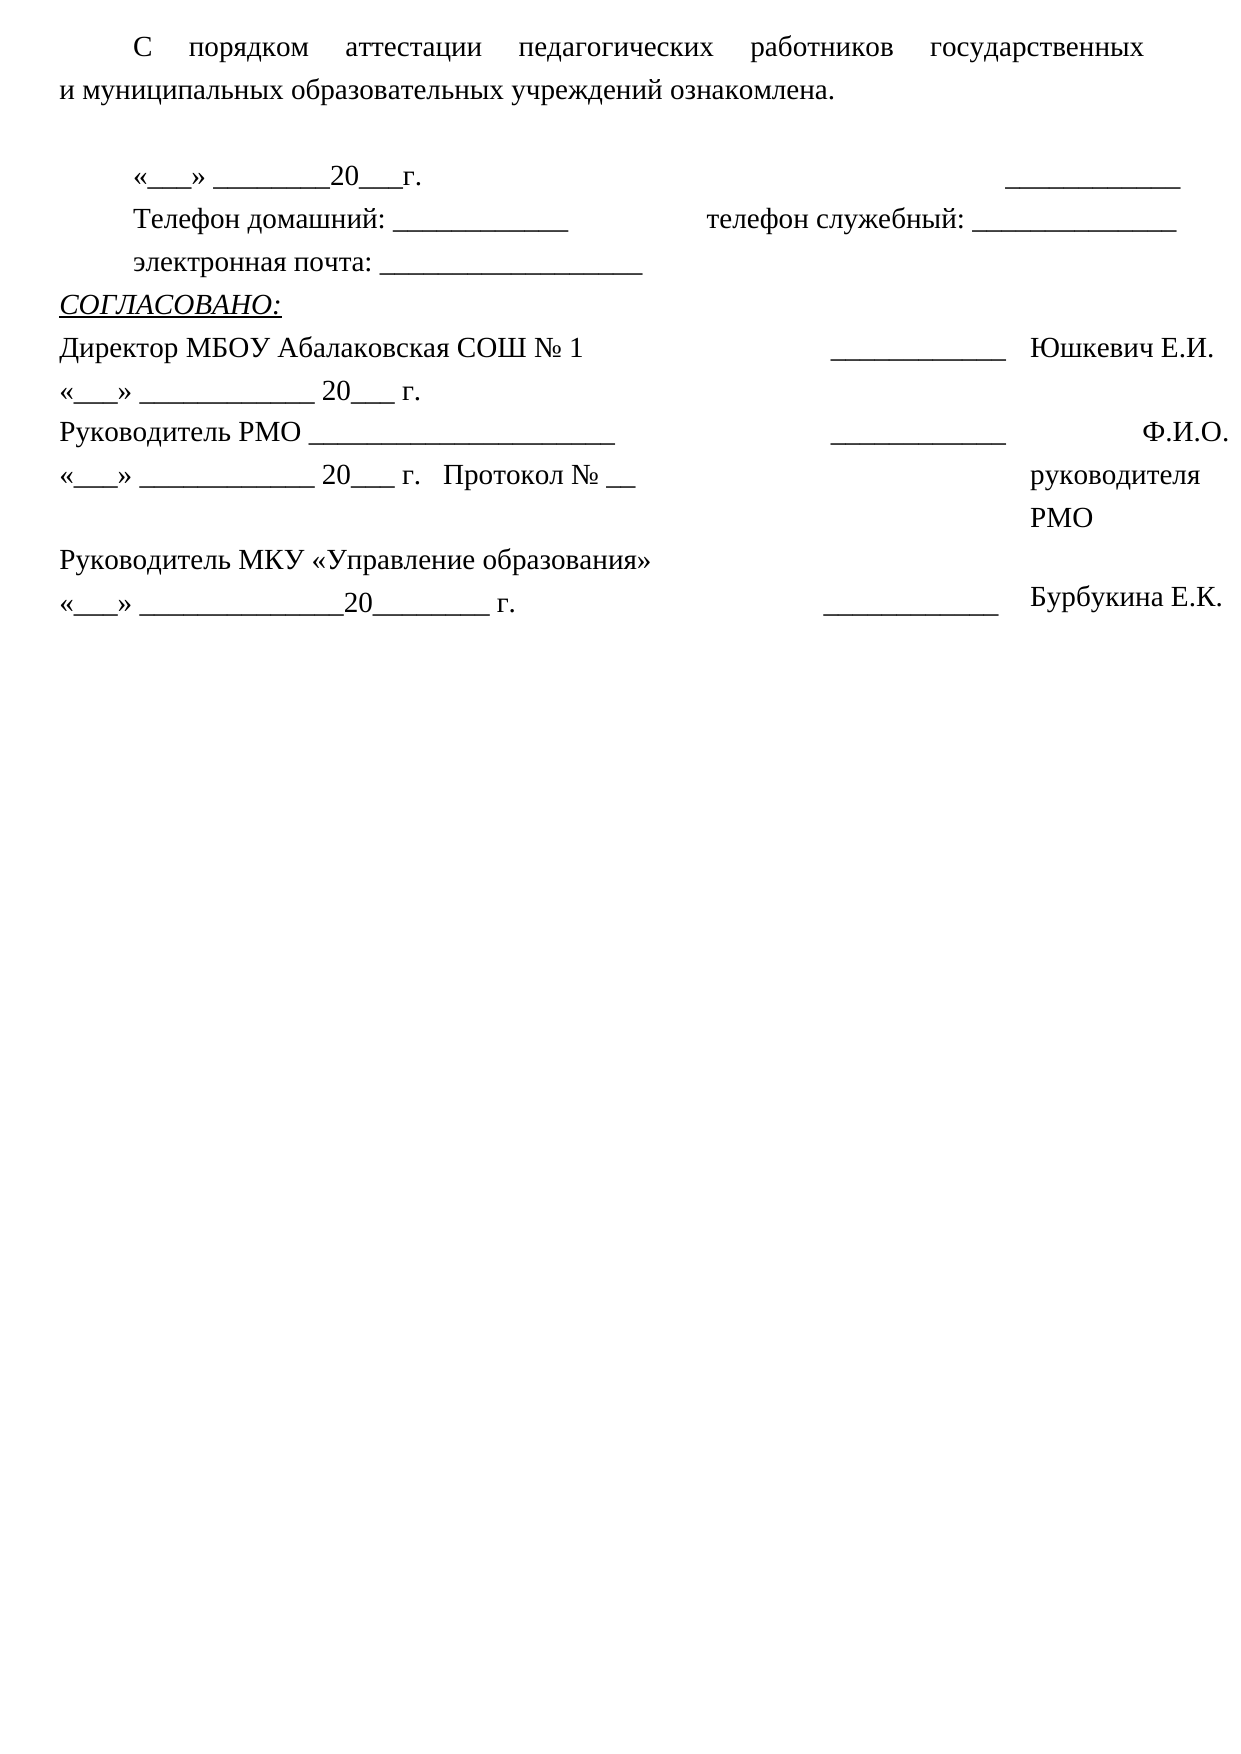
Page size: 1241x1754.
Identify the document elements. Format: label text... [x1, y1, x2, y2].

table_header ____________ [812, 330, 1019, 414]
table_cell Руководитель МКУ «Управление образования» «___» ______________20________ г. [48, 542, 812, 626]
text С порядком аттестации педагогических работников государственных и муниципальных образовательных учреждений ознакомлена. [59, 29, 1181, 106]
table_cell ____________ [812, 542, 1019, 626]
table_header Юшкевич Е.И. [1019, 330, 1240, 414]
table_cell Руководитель РМО _____________________ «___» ____________ 20___ г. Протокол № __ [48, 415, 812, 542]
text Телефон домашний: ____________ телефон служебный: ______________ [59, 201, 1181, 235]
table_cell ____________ [812, 415, 1019, 542]
text электронная почта: __________________ [59, 244, 1181, 278]
table_cell Бурбукина Е.К. [1019, 542, 1240, 626]
table_header Директор МБОУ Абалаковская СОШ № 1 «___» ____________ 20___ г. [48, 330, 812, 414]
text «___» ________20___г. ____________ [59, 158, 1181, 192]
text СОГЛАСОВАНО: [59, 287, 1181, 321]
table_cell Ф.И.О. руководителя РМО [1019, 415, 1240, 542]
